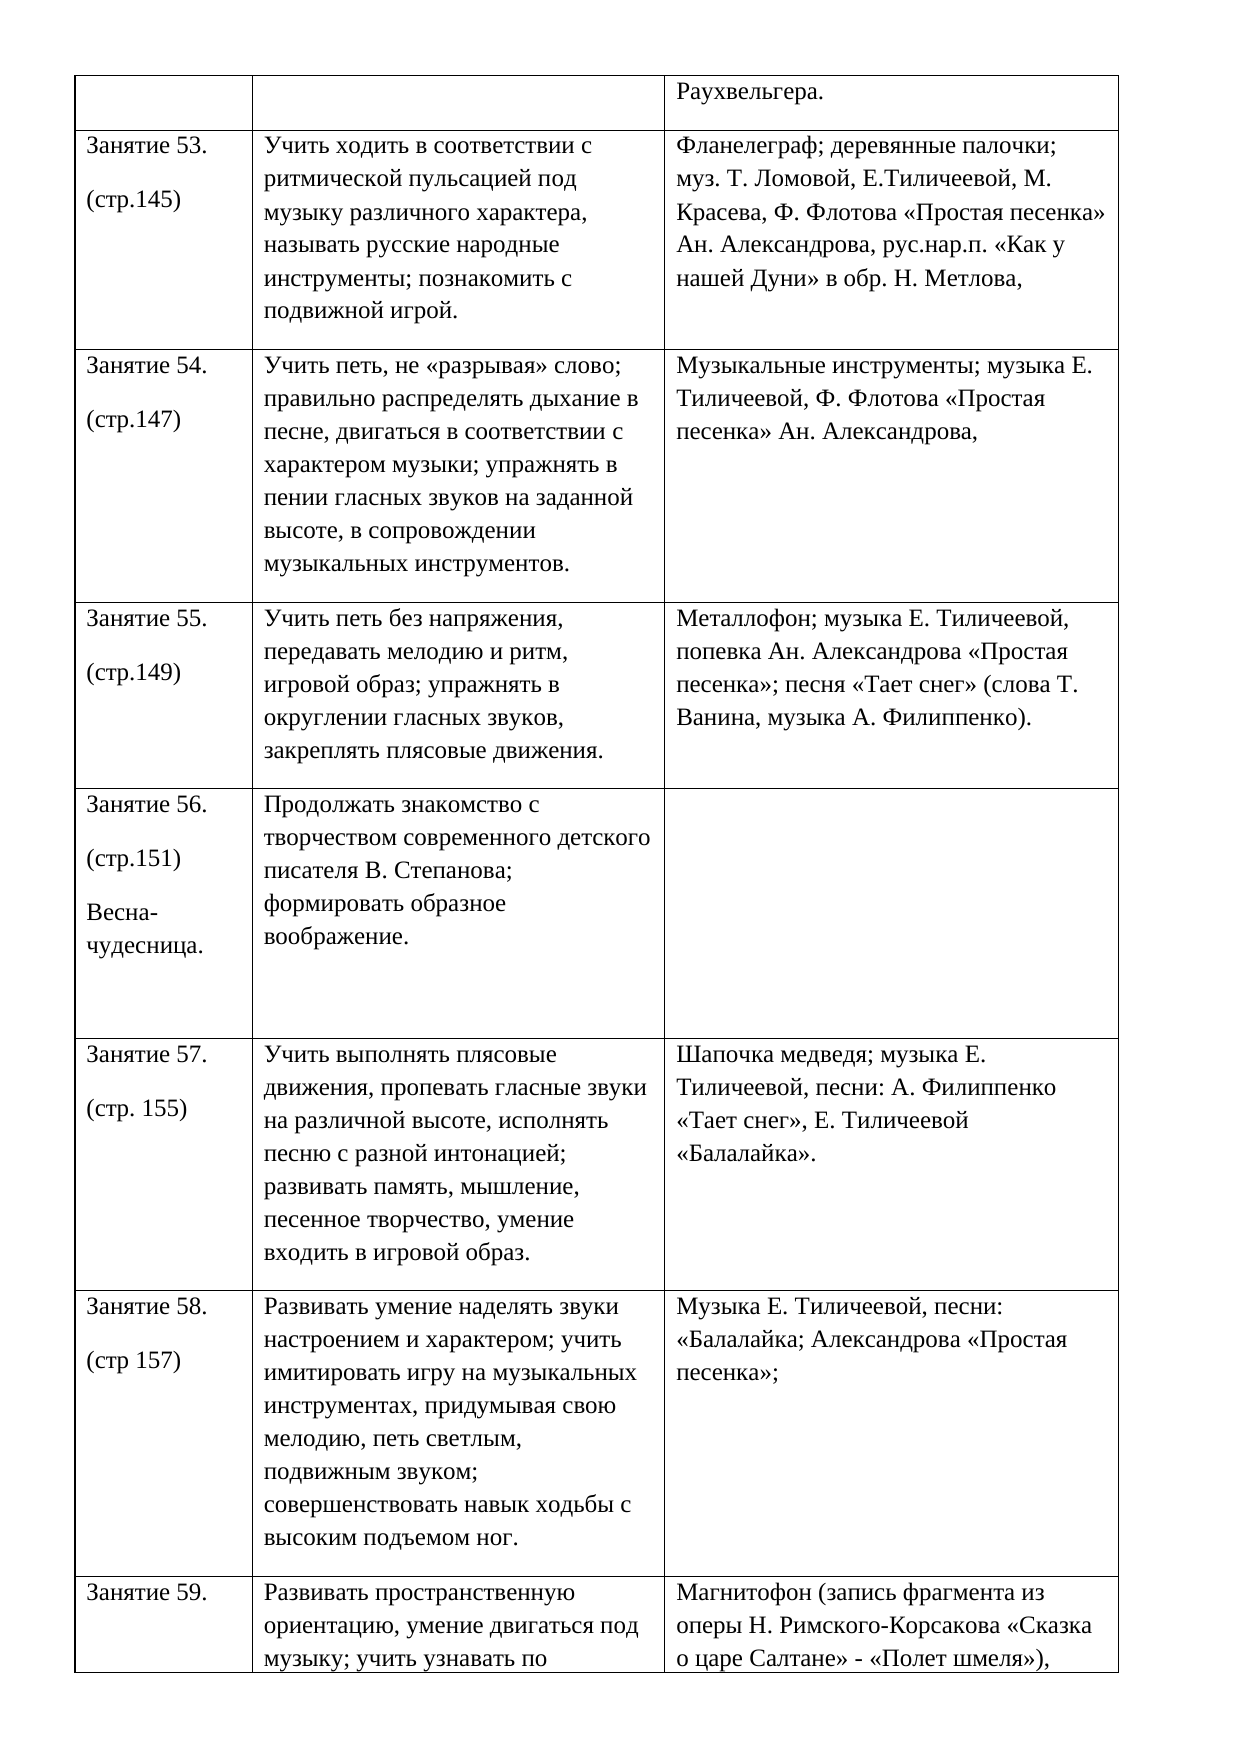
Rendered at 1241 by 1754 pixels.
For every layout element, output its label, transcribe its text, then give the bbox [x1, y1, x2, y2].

table_cell Занятие 58. (стр 157) [76, 1291, 252, 1576]
table_cell Металлофон; музыка Е. Тиличеевой, попевка Ан. Александрова «Простая песенка»; песня «Тает снег» (слова Т. Ванина, музыка А. Филиппенко). [665, 603, 1118, 788]
table_cell Фланелеграф; деревянные палочки; муз. Т. Ломовой, Е.Тиличеевой, М. Красева, Ф. Флотова «Простая песенка» Ан. Александрова, рус.нар.п. «Как у нашей Дуни» в обр. Н. Метлова, [665, 131, 1118, 349]
table_cell Шапочка медведя; музыка Е. Тиличеевой, песни: А. Филиппенко «Тает снег», Е. Тиличеевой «Балалайка». [665, 1039, 1118, 1290]
table_cell Учить петь, не «разрывая» слово; правильно распределять дыхание в песне, двигаться в соответствии с характером музыки; упражнять в пении гласных звуков на заданной высоте, в сопровождении музыкальных инструментов. [253, 350, 664, 602]
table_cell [253, 76, 664, 129]
table_cell Учить ходить в соответствии с ритмической пульсацией под музыку различного характера, называть русские народные инструменты; познакомить с подвижной игрой. [253, 131, 664, 349]
table_cell Развивать умение наделять звуки настроением и характером; учить имитировать игру на музыкальных инструментах, придумывая свою мелодию, петь светлым, подвижным звуком; совершенствовать навык ходьбы с высоким подъемом ног. [253, 1291, 664, 1576]
table_cell Учить выполнять плясовые движения, пропевать гласные звуки на различной высоте, исполнять песню с разной интонацией; развивать память, мышление, песенное творчество, умение входить в игровой образ. [253, 1039, 664, 1290]
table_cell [253, 1577, 664, 1672]
table_cell Занятие 56. (стр.151) Весна-чудесница. [76, 789, 252, 1038]
table_cell Занятие 53. (стр.145) [76, 131, 252, 349]
table_cell Продолжать знакомство с творчеством современного детского писателя В. Степанова; формировать образное воображение. [253, 789, 664, 1038]
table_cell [76, 1577, 252, 1672]
table_cell Музыка Е. Тиличеевой, песни: «Балалайка; Александрова «Простая песенка»; [665, 1291, 1118, 1576]
table_cell Занятие 55. (стр.149) [76, 603, 252, 788]
table_cell Занятие 54. (стр.147) [76, 350, 252, 602]
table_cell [665, 76, 1118, 129]
table_cell Занятие 57. (стр. 155) [76, 1039, 252, 1290]
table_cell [76, 76, 252, 129]
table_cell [665, 1577, 1118, 1672]
table_cell [665, 789, 1118, 1038]
table_cell Учить петь без напряжения, передавать мелодию и ритм, игровой образ; упражнять в округлении гласных звуков, закреплять плясовые движения. [253, 603, 664, 788]
table_cell Музыкальные инструменты; музыка Е. Тиличеевой, Ф. Флотова «Простая песенка» Ан. Александрова, [665, 350, 1118, 602]
